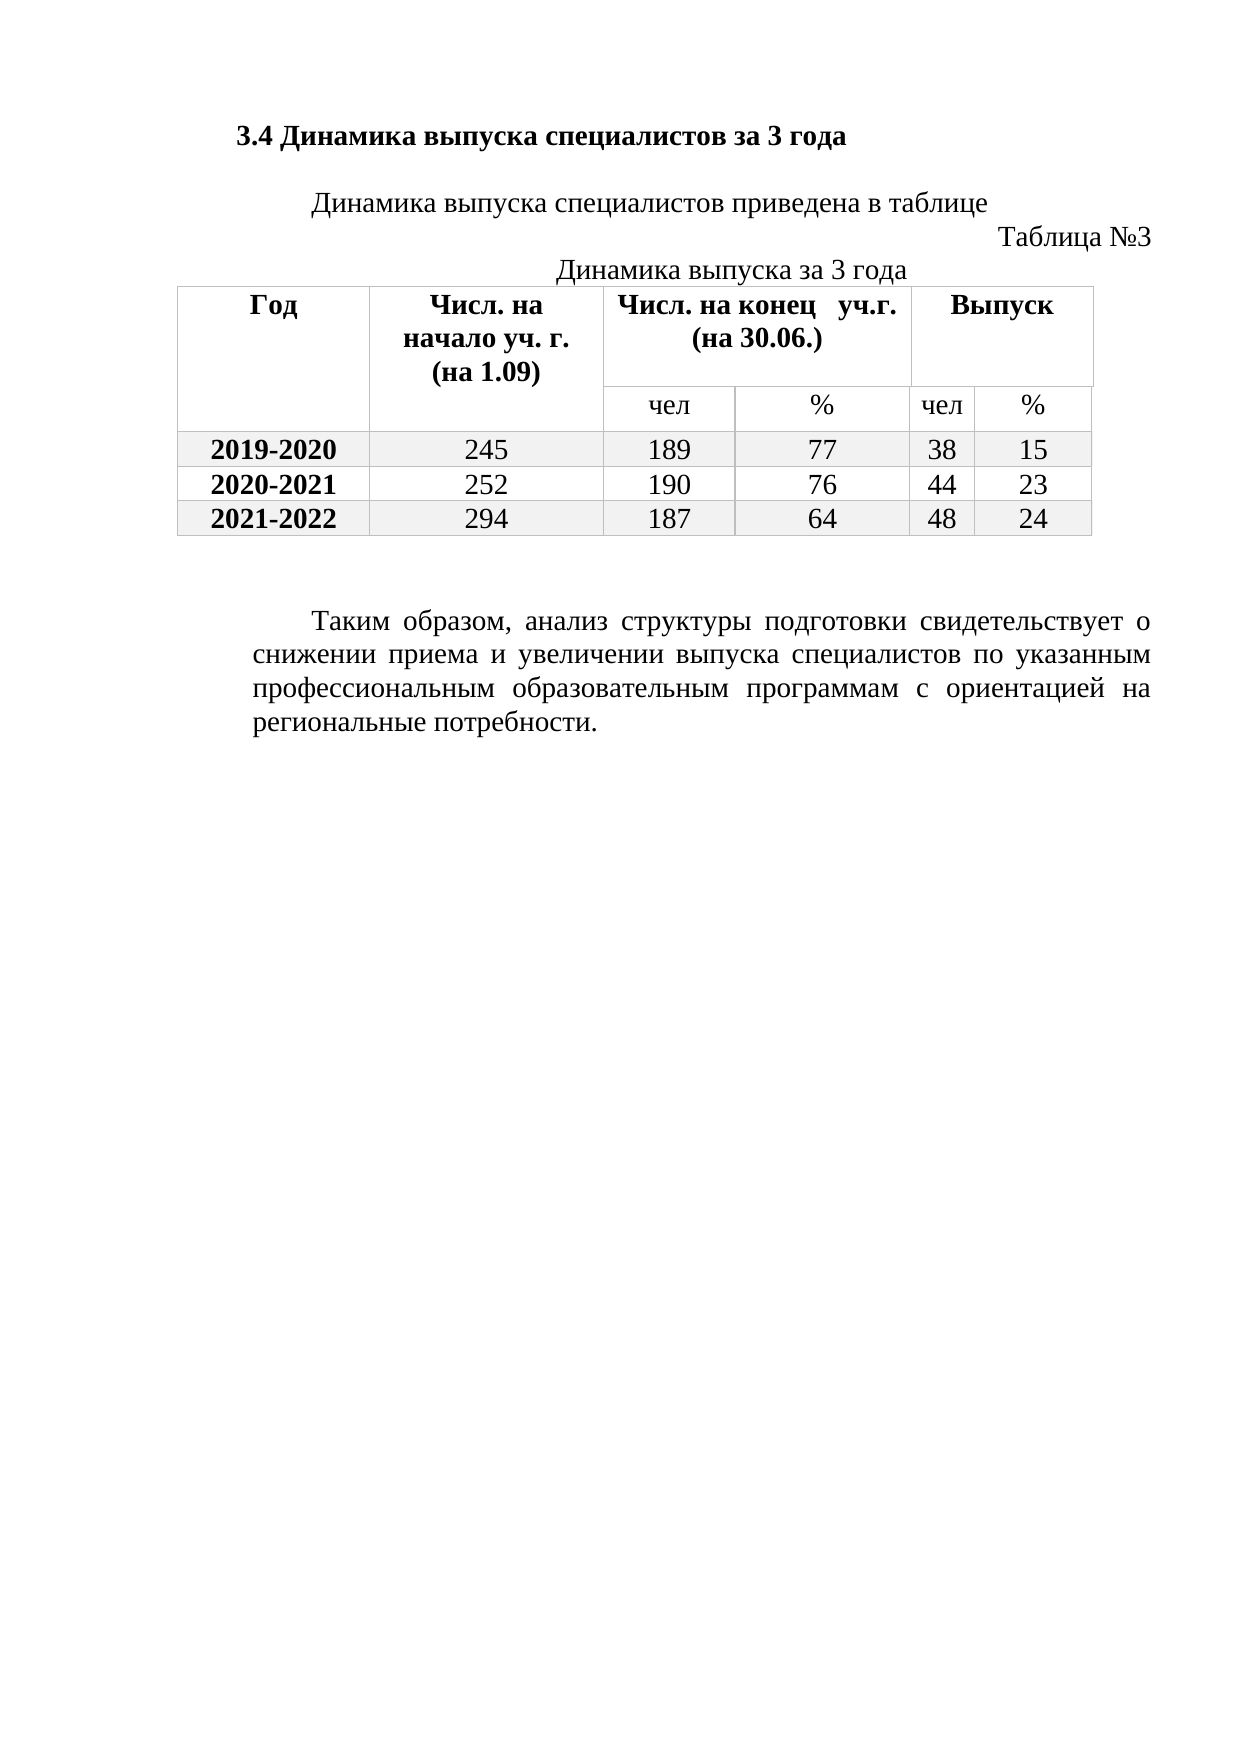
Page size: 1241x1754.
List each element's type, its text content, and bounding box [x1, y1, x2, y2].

table_cell 2020-2021 [178, 467, 369, 500]
table_cell чел [910, 387, 974, 431]
table_cell 2019-2020 [178, 432, 369, 466]
table_cell 77 [736, 432, 909, 466]
text Таким образом, анализ структуры подготовки свидетельствует о снижении приема и увеличении выпуска специалистов по указанным профессиональным образовательным программам с ориентацией на региональные потребности. [252, 603, 1152, 737]
text 3.4 Динамика выпуска специалистов за 3 года [177, 118, 1152, 152]
table_cell 23 [975, 467, 1091, 500]
table_cell 187 [604, 501, 734, 535]
table_header Числ. на конец уч.г. (на 30.06.) [604, 287, 911, 386]
table_cell 38 [910, 432, 974, 466]
text Динамика выпуска за 3 года [252, 252, 1152, 286]
table_cell чел [604, 387, 734, 431]
table_cell 24 [975, 501, 1091, 535]
table_cell 64 [736, 501, 909, 535]
table_cell 245 [370, 432, 603, 466]
text Таблица №3 [252, 219, 1152, 252]
table_cell % [736, 387, 909, 431]
table_cell 76 [736, 467, 909, 500]
table_cell 189 [604, 432, 734, 466]
table_cell 2021-2022 [178, 501, 369, 535]
table_cell 48 [910, 501, 974, 535]
table_cell 190 [604, 467, 734, 500]
table_cell 44 [910, 467, 974, 500]
table_cell 294 [370, 501, 603, 535]
table_cell 15 [975, 432, 1091, 466]
text Динамика выпуска специалистов приведена в таблице [252, 185, 1152, 219]
table_cell 252 [370, 467, 603, 500]
table_header Выпуск [912, 287, 1093, 386]
table_header Числ. на начало уч. г. (на 1.09) [370, 287, 603, 431]
table_cell % [975, 387, 1091, 431]
table_header Год [178, 287, 369, 431]
